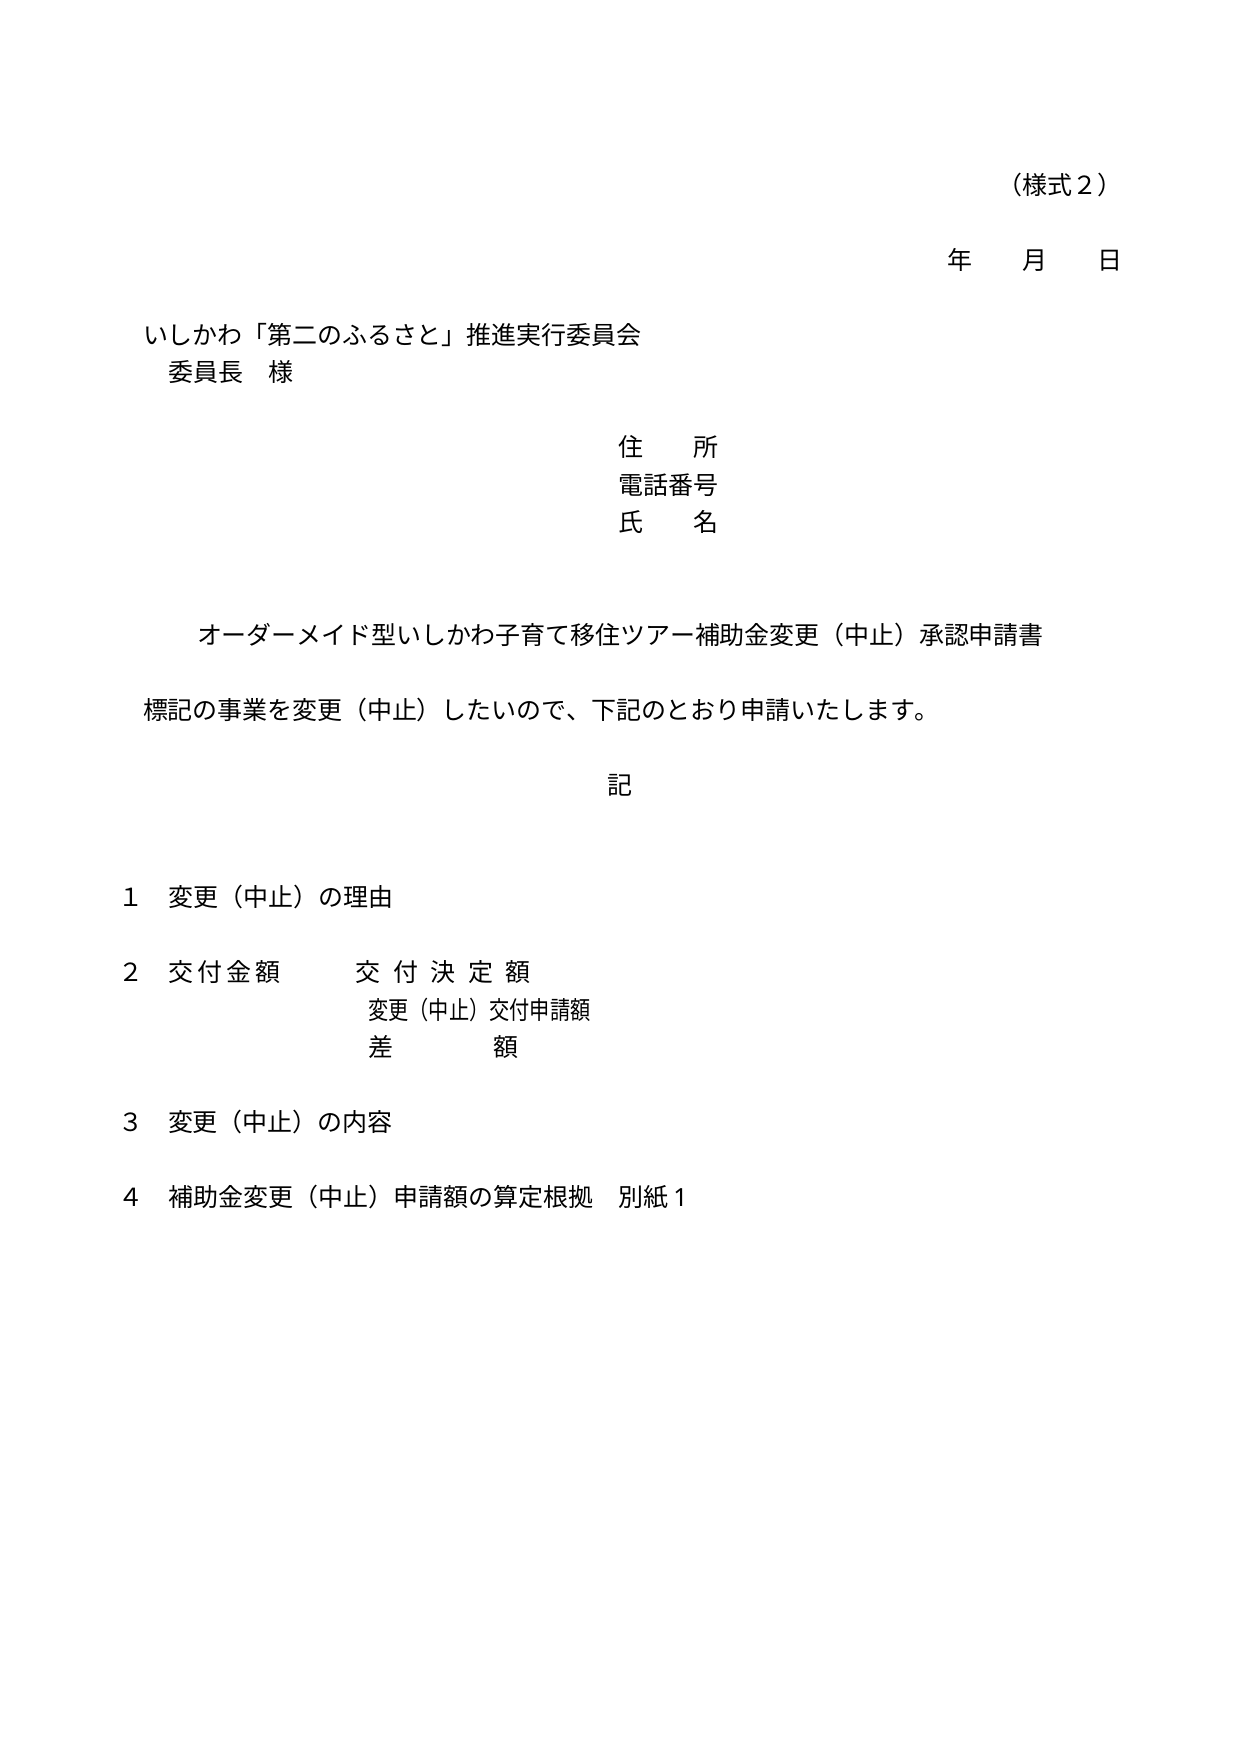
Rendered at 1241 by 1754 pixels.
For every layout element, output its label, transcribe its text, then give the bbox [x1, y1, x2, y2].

text 変更（中止）交付申請額 [118, 989, 1122, 1027]
text １ 変更（中止）の理由 [118, 877, 1122, 914]
text 電話番号 [118, 464, 1122, 502]
text 委員長 様 [118, 352, 1122, 389]
text ２ 交付金額 交付決定額 [118, 952, 1122, 989]
text 氏 名 [118, 502, 1122, 539]
text オーダーメイド型いしかわ子育て移住ツアー補助金変更（中止）承認申請書 [118, 614, 1122, 652]
text ３ 変更（中止）の内容 [118, 1102, 1122, 1139]
text （様式２） [118, 164, 1122, 202]
text 記 [118, 764, 1122, 802]
text 住 所 [118, 427, 1122, 464]
text 差 額 [118, 1027, 1122, 1064]
text 標記の事業を変更（中止）したいので、下記のとおり申請いたします。 [118, 689, 1122, 727]
text いしかわ「第二のふるさと」推進実行委員会 [118, 314, 1122, 352]
text 年 月 日 [118, 239, 1122, 277]
text ４ 補助金変更（中止）申請額の算定根拠 別紙1 [118, 1177, 1122, 1214]
